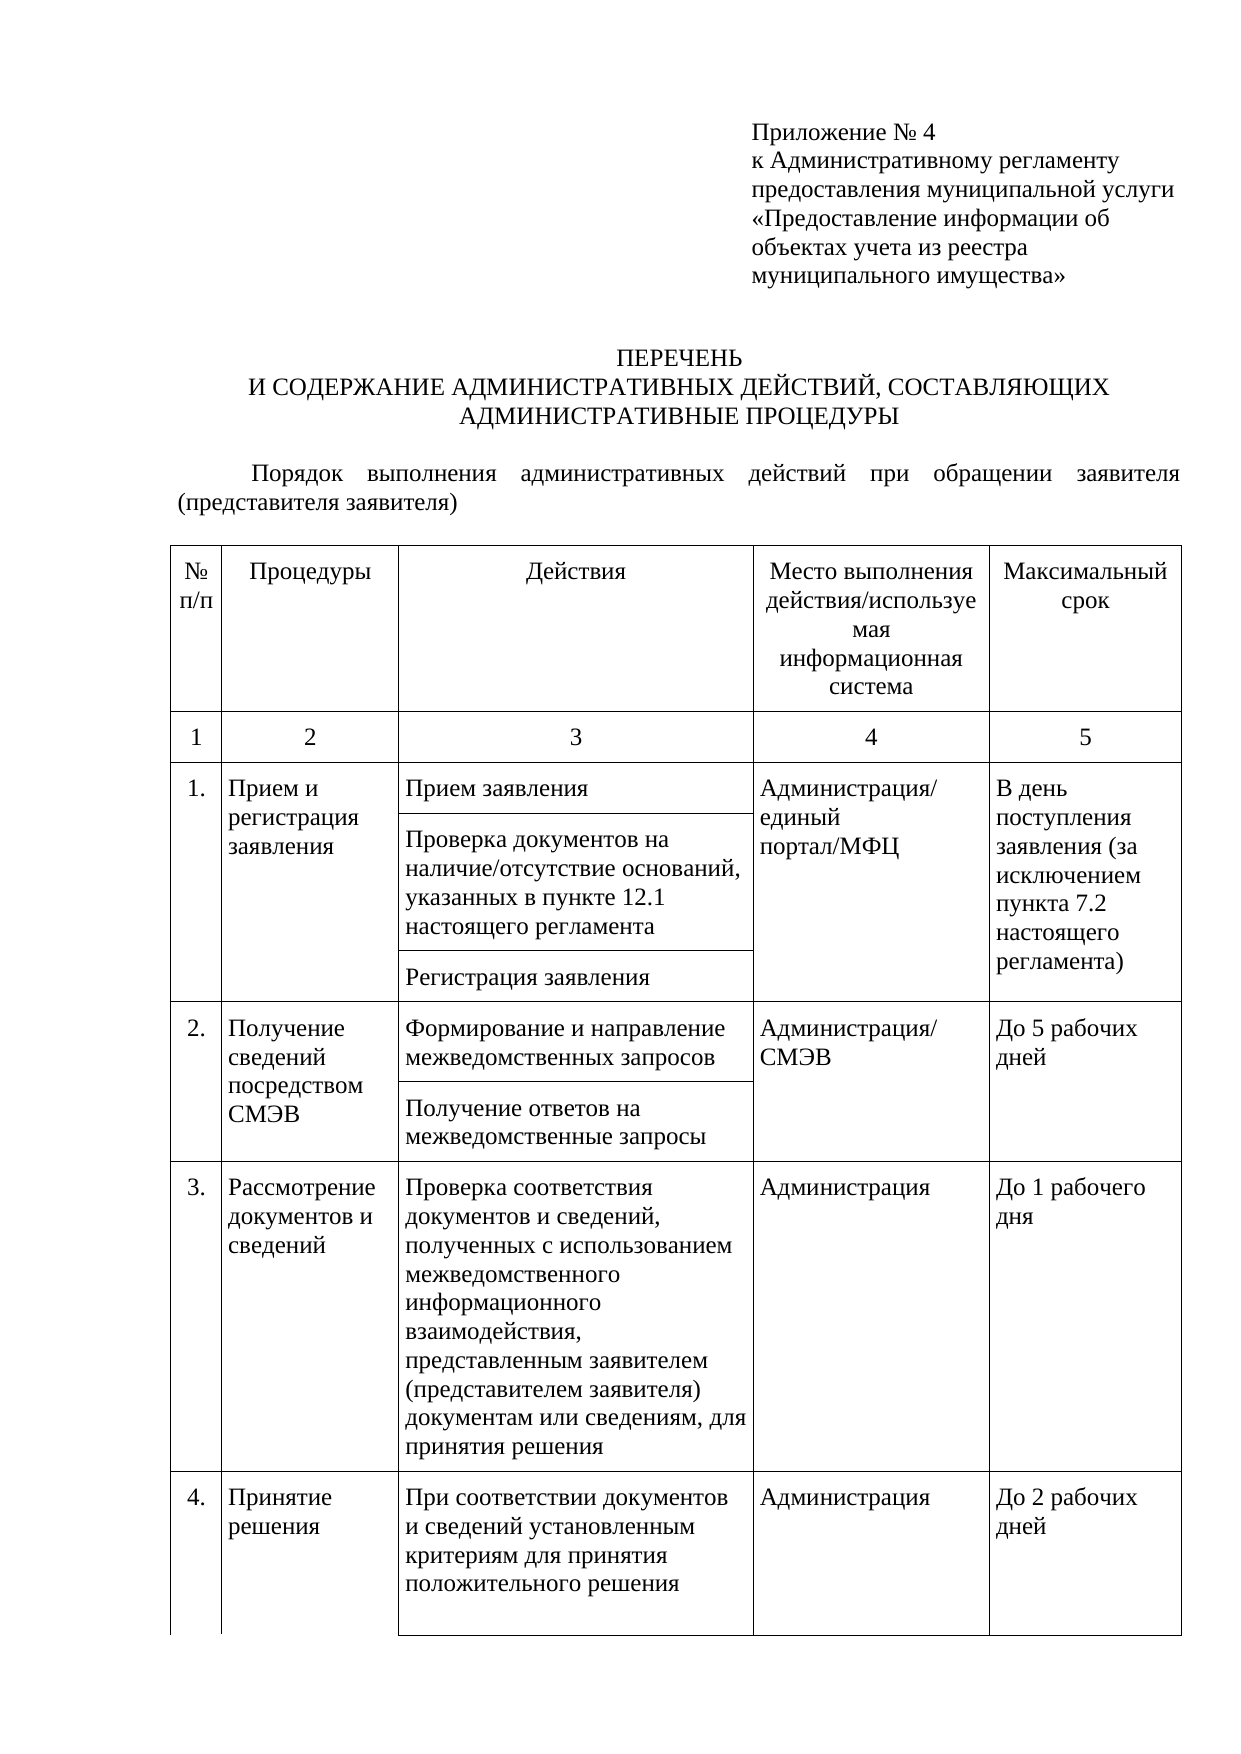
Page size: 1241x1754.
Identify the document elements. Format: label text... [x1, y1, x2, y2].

table_cell Администрация/единый портал/МФЦ [754, 763, 989, 1001]
table_cell Администрация [754, 1472, 989, 1635]
table_cell До 5 рабочих дней [990, 1002, 1181, 1161]
table_cell 2 [222, 712, 398, 762]
table_cell Получение ответов на межведомственные запросы [399, 1082, 753, 1161]
table_cell До 1 рабочего дня [990, 1162, 1181, 1471]
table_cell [399, 1472, 753, 1635]
table_cell 2. [171, 1002, 221, 1161]
table_cell Проверка соответствия документов и сведений, полученных с использованием межведомственного информационного взаимодействия, представленным заявителем (представителем заявителя) документам или сведениям, для принятия решения [399, 1162, 753, 1471]
table_cell Регистрация заявления [399, 951, 753, 1001]
table_cell 4 [754, 712, 989, 762]
text ПЕРЕЧЕНЬ [177, 343, 1181, 372]
table_cell Прием заявления [399, 763, 753, 813]
table_header Действия [399, 546, 753, 711]
table_header Процедуры [222, 546, 398, 711]
table_header Место выполнения действия/используемая информационная система [754, 546, 989, 711]
table_cell До 2 рабочих дней [990, 1472, 1181, 1635]
table_cell 5 [990, 712, 1181, 762]
text АДМИНИСТРАТИВНЫЕ ПРОЦЕДУРЫ [177, 401, 1181, 430]
table_cell 1 [171, 712, 221, 762]
table_header № п/п [171, 546, 221, 711]
table_cell Администрация [754, 1162, 989, 1471]
table_cell Прием и регистрация заявления [222, 763, 398, 1001]
table_cell Принятие решения [221, 1472, 398, 1635]
table_cell В день поступления заявления (за исключением пункта 7.2 настоящего регламента) [990, 763, 1181, 1001]
table_cell Получение сведений посредством СМЭВ [222, 1002, 398, 1161]
table_cell Проверка документов на наличие/отсутствие оснований, указанных в пункте 12.1 настоящего регламента [399, 814, 753, 950]
text Порядок выполнения административных действий при обращении заявителя (представителя заявителя) [177, 458, 1181, 516]
table_cell 1. [171, 763, 221, 1001]
table_cell Формирование и направление межведомственных запросов [399, 1002, 753, 1081]
table_cell Рассмотрение документов и сведений [222, 1162, 398, 1471]
table_cell 3. [171, 1162, 221, 1471]
table_cell 3 [399, 712, 753, 762]
table_cell Администрация/СМЭВ [754, 1002, 989, 1161]
text И СОДЕРЖАНИЕ АДМИНИСТРАТИВНЫХ ДЕЙСТВИЙ, СОСТАВЛЯЮЩИХ [177, 372, 1181, 401]
table_cell 4. [171, 1472, 221, 1635]
table_header Максимальный срок [990, 546, 1181, 711]
